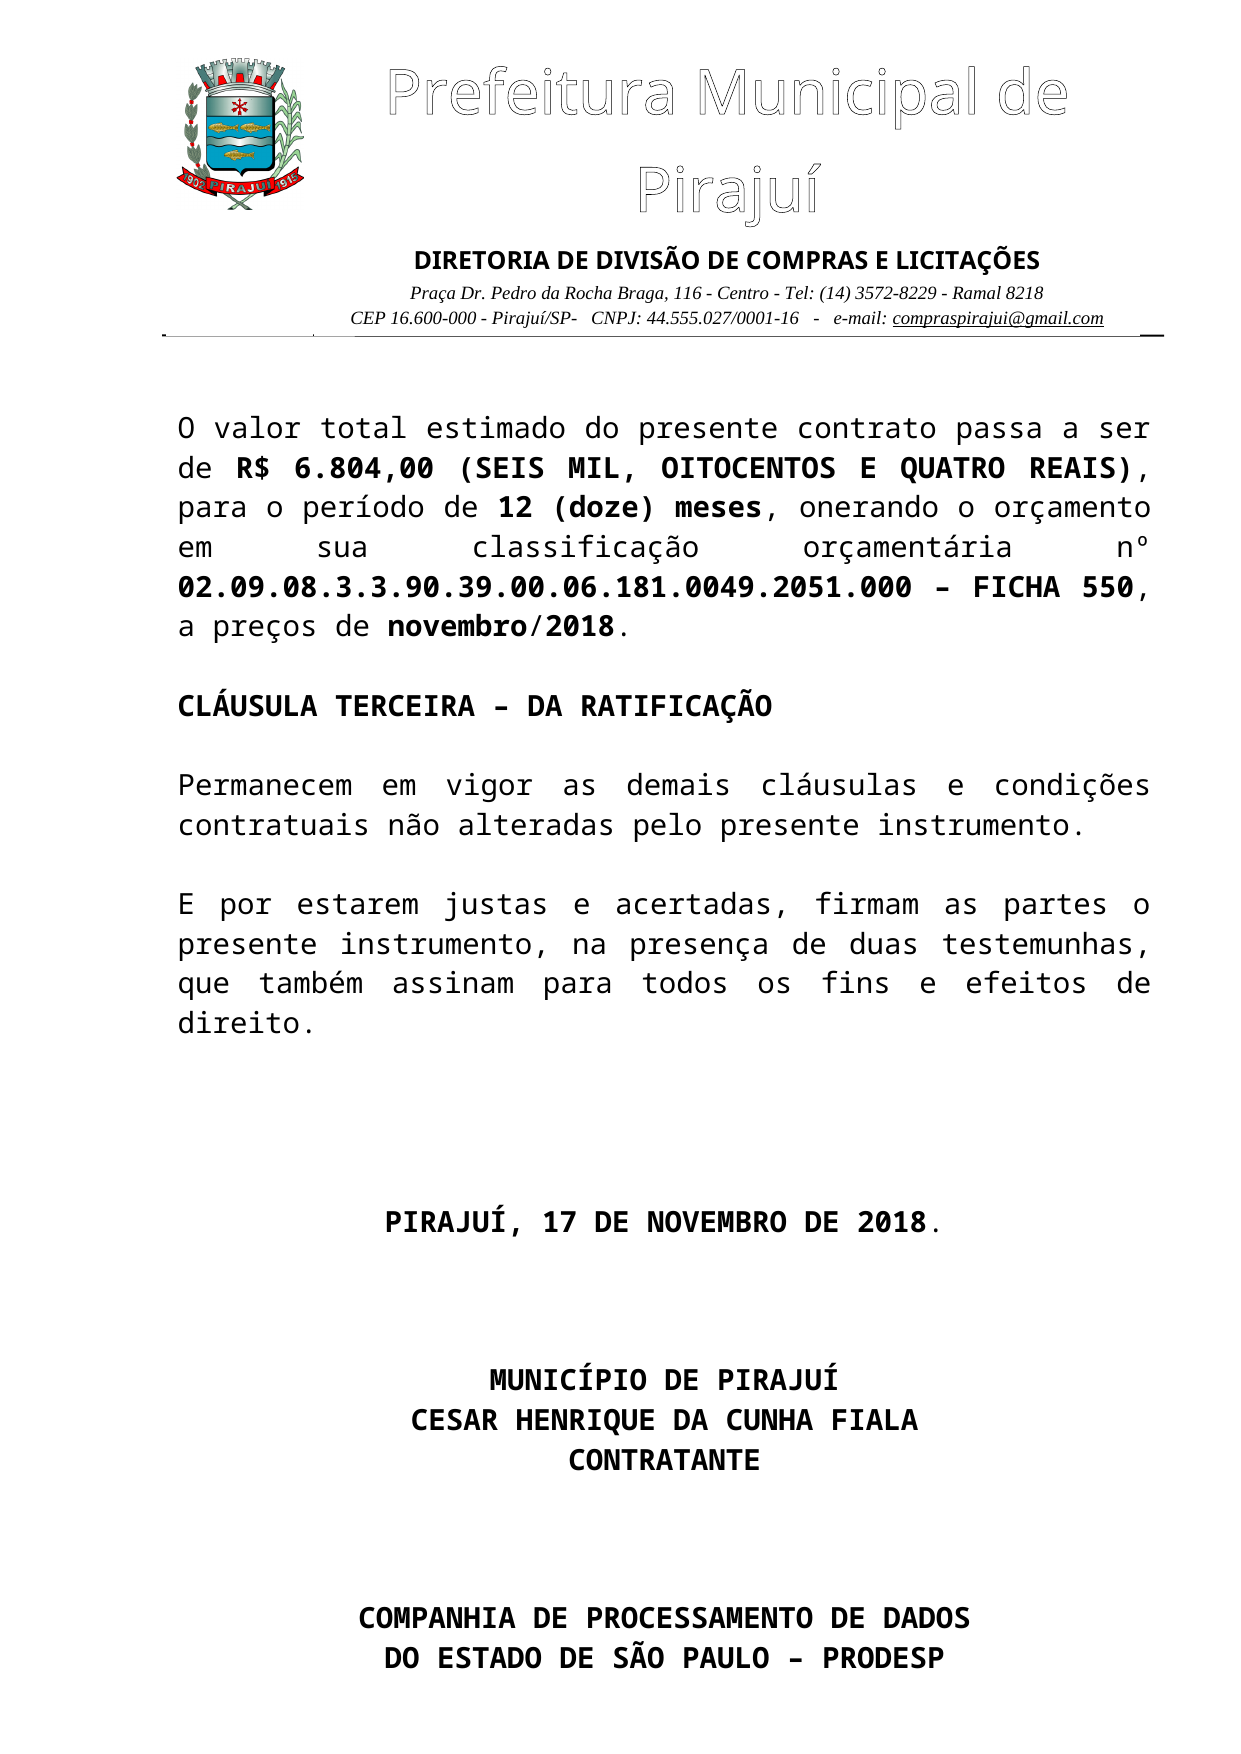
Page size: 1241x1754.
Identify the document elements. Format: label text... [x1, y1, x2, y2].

picture [176, 58, 304, 210]
text PIRAJUÍ, 17 DE NOVEMBRO DE 2018. [177, 1201, 1152, 1241]
text E por estarem justas e acertadas, firmam as partes o presente instrumento, na presença de duas testemunhas, que também assinam para todos os fins e efeitos de direito. [177, 883, 1152, 1042]
text CLÁUSULA TERCEIRA – DA RATIFICAÇÃO [177, 685, 1152, 725]
text DO ESTADO DE SÃO PAULO – PRODESP [177, 1637, 1152, 1677]
subtitle CONTRATANTE [177, 1439, 1152, 1479]
text COMPANHIA DE PROCESSAMENTO DE DADOS [177, 1598, 1152, 1637]
text CESAR HENRIQUE DA CUNHA FIALA [177, 1399, 1152, 1439]
text O valor total estimado do presente contrato passa a ser de R$ 6.804,00 (SEIS MIL, OITOCENTOS E QUATRO REAIS), para o período de 12 (doze) meses, onerando o orçamento em sua classificação orçamentária nº 02.09.08.3.3.90.39.00.06.181.0049.2051.000 – FICHA 550, a preços de novembro/2018. [177, 407, 1152, 645]
text MUNICÍPIO DE PIRAJUÍ [177, 1360, 1152, 1399]
text Permanecem em vigor as demais cláusulas e condições contratuais não alteradas pelo presente instrumento. [177, 764, 1152, 844]
